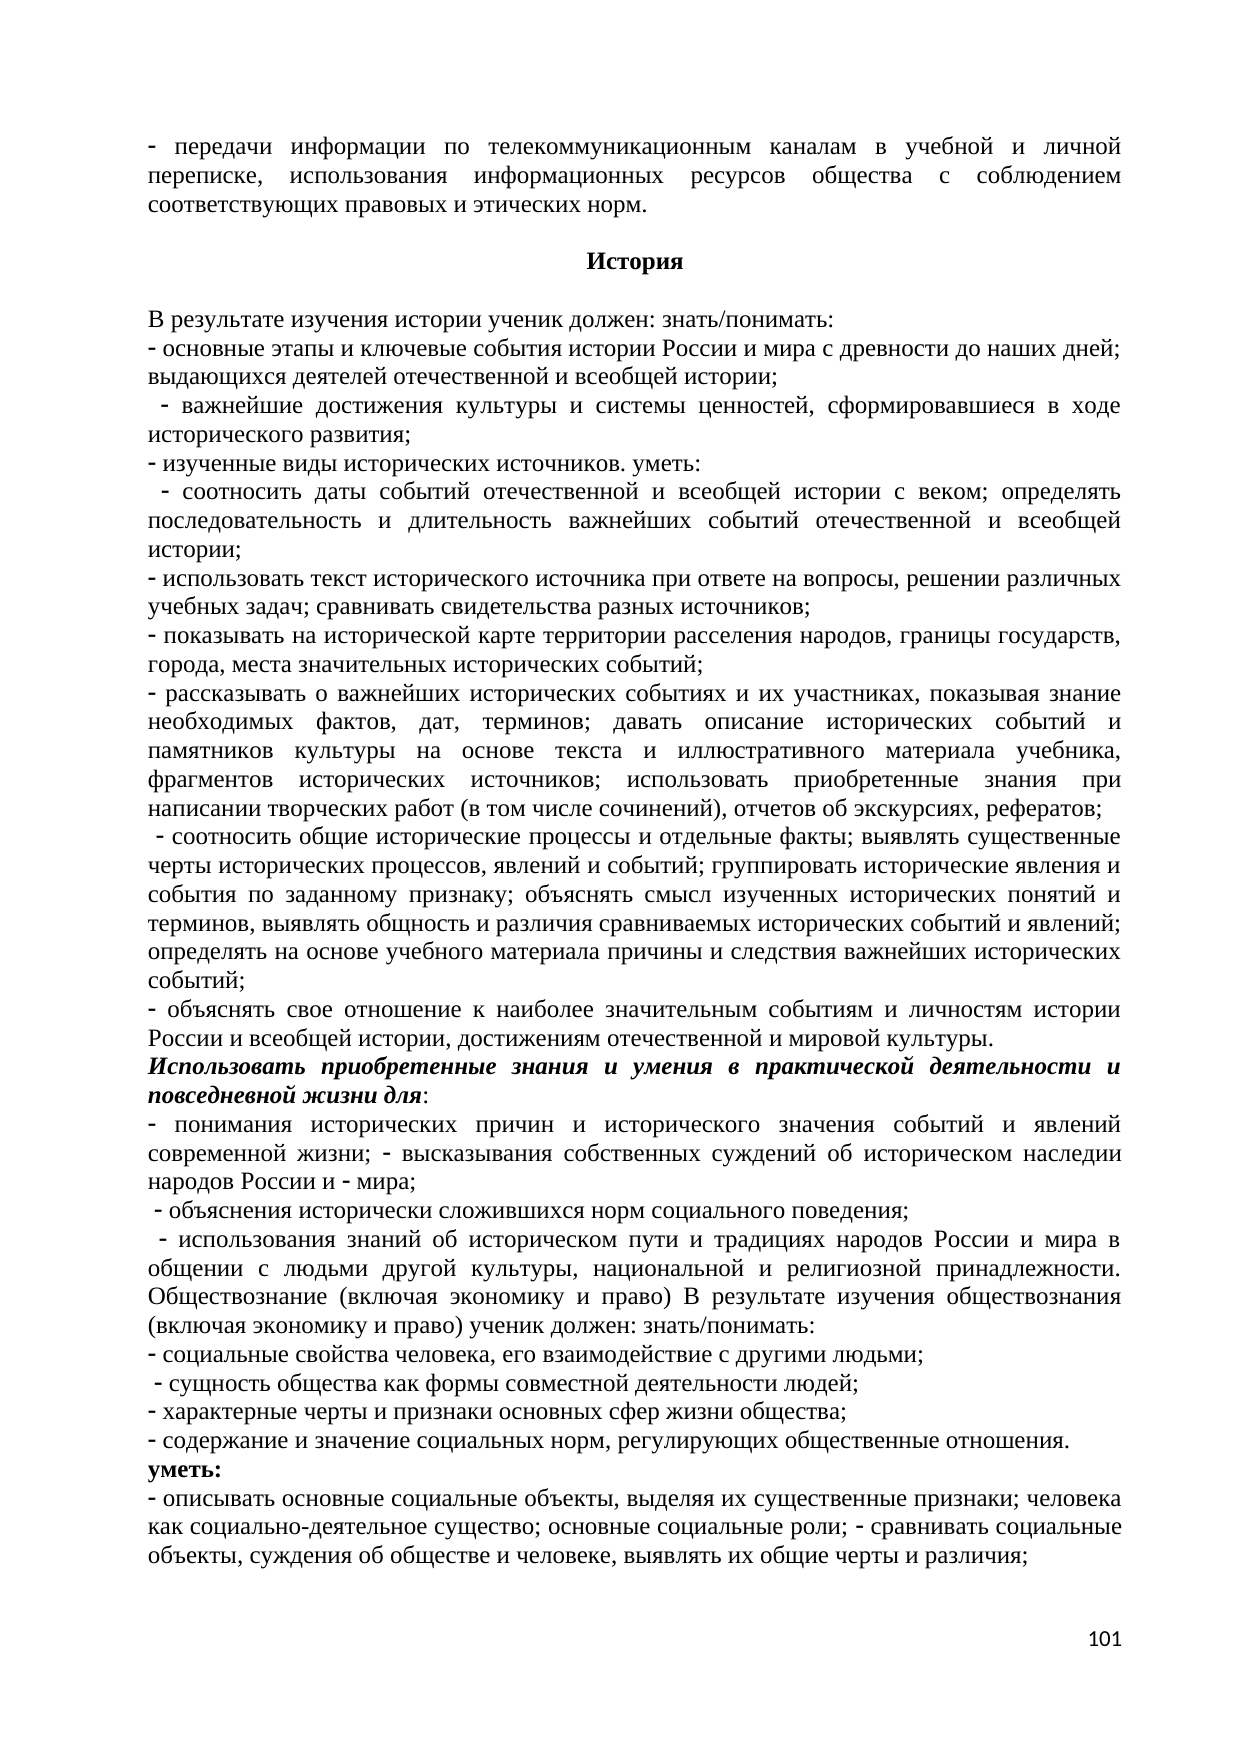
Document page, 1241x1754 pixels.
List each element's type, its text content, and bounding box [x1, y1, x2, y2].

text использования знаний об историческом пути и традициях народов России и мира в общении с людьми другой культуры, национальной и религиозной принадлежности. Обществознание (включая экономику и право) В результате изучения обществознания (включая экономику и право) ученик должен: знать/понимать: [148, 1224, 1122, 1339]
text соотносить даты событий отечественной и всеобщей истории с веком; определять последовательность и длительность важнейших событий отечественной и всеобщей истории; [148, 476, 1122, 563]
text соотносить общие исторические процессы и отдельные факты; выявлять существенные черты исторических процессов, явлений и событий; группировать исторические явления и события по заданному признаку; объяснять смысл изученных исторических понятий и терминов, выявлять общность и различия сравниваемых исторических событий и явлений; определять на основе учебного материала причины и следствия важнейших исторических событий; [148, 821, 1122, 994]
text характерные черты и признаки основных сфер жизни общества; [148, 1396, 1122, 1425]
text уметь: [148, 1454, 1122, 1483]
text использовать текст исторического источника при ответе на вопросы, решении различных учебных задач; сравнивать свидетельства разных источников; [148, 563, 1122, 620]
text объяснять свое отношение к наиболее значительным событиям и личностям истории России и всеобщей истории, достижениям отечественной и мировой культуры. [148, 994, 1122, 1051]
text объяснения исторически сложившихся норм социального поведения; [148, 1195, 1122, 1224]
text содержание и значение социальных норм, регулирующих общественные отношения. [148, 1425, 1122, 1454]
text понимания исторических причин и исторического значения событий и явлений современной жизни; высказывания собственных суждений об историческом наследии народов России и мира; [148, 1109, 1122, 1195]
text описывать основные социальные объекты, выделяя их существенные признаки; человека как социально-деятельное существо; основные социальные роли; сравнивать социальные объекты, суждения об обществе и человеке, выявлять их общие черты и различия; [148, 1483, 1122, 1569]
text передачи информации по телекоммуникационным каналам в учебной и личной переписке, использования информационных ресурсов общества с соблюдением соответствующих правовых и этических норм. [148, 131, 1122, 218]
text Использовать приобретенные знания и умения в практической деятельности и повседневной жизни для: [148, 1051, 1122, 1109]
text рассказывать о важнейших исторических событиях и их участниках, показывая знание необходимых фактов, дат, терминов; давать описание исторических событий и памятников культуры на основе текста и иллюстративного материала учебника, фрагментов исторических источников; использовать приобретенные знания при написании творческих работ (в том числе сочинений), отчетов об экскурсиях, рефератов; [148, 678, 1122, 821]
text История [148, 246, 1122, 275]
text основные этапы и ключевые события истории России и мира с древности до наших дней; выдающихся деятелей отечественной и всеобщей истории; [148, 333, 1122, 390]
text важнейшие достижения культуры и системы ценностей, сформировавшиеся в ходе исторического развития; [148, 390, 1122, 448]
text изученные виды исторических источников. уметь: [148, 448, 1122, 476]
text социальные свойства человека, его взаимодействие с другими людьми; [148, 1339, 1122, 1368]
text сущность общества как формы совместной деятельности людей; [148, 1368, 1122, 1396]
text показывать на исторической карте территории расселения народов, границы государств, города, места значительных исторических событий; [148, 620, 1122, 678]
text В результате изучения истории ученик должен: знать/понимать: [148, 304, 1122, 333]
